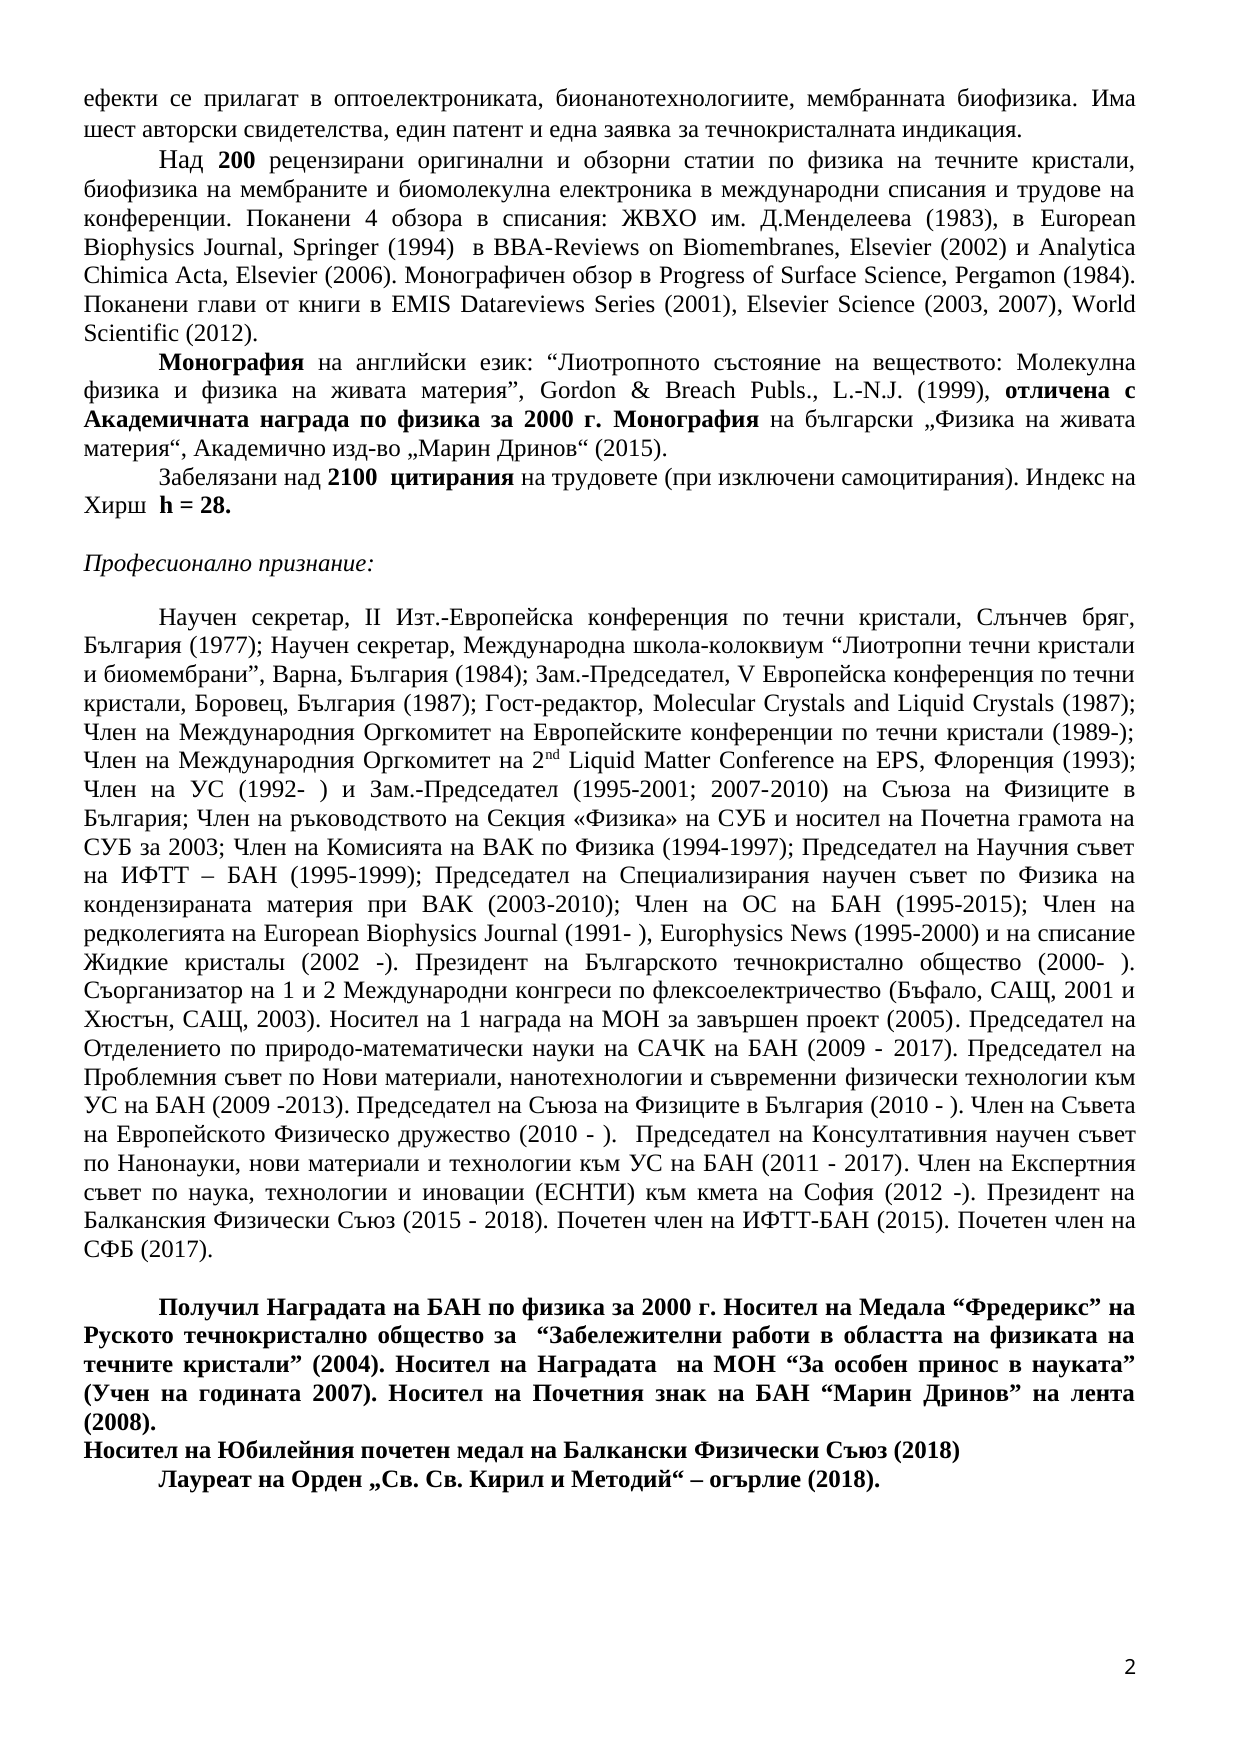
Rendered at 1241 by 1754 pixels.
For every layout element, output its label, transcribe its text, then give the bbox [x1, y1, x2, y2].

text Научен секретар, ІІ Изт.-Европейска конференция по течни кристали, Слънчев бряг, България (1977); Научен секретар, Международна школа-колоквиум “Лиотропни течни кристали и биомембрани”, Варна, България (1984); Зам.-Председател, V Европейска конференция по течни кристали, Боровец, България (1987); Гост-редактор, Molecular Crystals and Liquid Crystals (1987); Член на Международния Оргкомитет на Европейските конференции по течни кристали (1989-); Член на Международния Оргкомитет на 2nd Liquid Matter Conference на EPS, Флоренция (1993); Член на УС (1992- ) и Зам.-Председател (1995-2001; 2007-2010) на Съюза на Физиците в България; Член на ръководството на Секция «Физика» на СУБ и носител на Почетна грамота на СУБ за 2003; Член на Комисията на ВАК по Физика (1994-1997); Председател на Научния съвет на ИФТТ – БАН (1995-1999); Председател на Специализирания научен съвет по Физика на кондензираната материя при ВАК (2003-2010); Член на ОС на БАН (1995-2015); Член на редколегията на European Biophysics Journal (1991- ), Europhysics News (1995-2000) и на списание Жидкие кристалы (2002 -). Президент на Българското течнокристално общество (2000- ). Съорганизатор на 1 и 2 Международни конгреси по флексоелектричество (Бъфало, САЩ, 2001 и Хюстън, САЩ, 2003). Носител на 1 награда на МОН за завършен проект (2005). Председател на Отделението по природо-математически науки на САЧК на БАН (2009 - 2017). Председател на Проблемния съвет по Нови материали, нанотехнологии и съвременни физически технологии към УС на БАН (2009 -2013). Председател на Съюза на Физиците в България (2010 - ). Член на Съвета на Европейското Физическо дружество (2010 - ). Председател на Консултативния научен съвет по Нанонауки, нови материали и технологии към УС на БАН (2011 - 2017). Член на Експертния съвет по наука, технологии и иновации (ЕСНТИ) към кмета на София (2012 -). Президент на Балканския Физически Съюз (2015 - 2018). Почетен член на ИФТТ-БАН (2015). Почетен член на СФБ (2017). [83, 602, 1136, 1263]
text Над 200 рецензирани оригинални и обзорни статии по физика на течните кристали, биофизика на мембраните и биомолекулна електроника в международни списания и трудове на конференции. Поканени 4 обзора в списания: ЖВХО им. Д.Менделеева (1983), в European Biophysics Journal, Springer (1994) в ВВА-Reviews on Biomembranes, Elsevier (2002) и Analytica Chimica Acta, Elsevier (2006). Монографичен обзор в Progress of Surface Science, Pergamon (1984). Поканени глави от книги в Datareviews Series (2001), Elsevier Science (2003, 2007), World Scientific (2012). [83, 143, 1136, 347]
text Професионално признание: [83, 548, 1136, 577]
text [83, 83, 1136, 143]
text Получил Наградата на БАН по физика за 2000 г. Носител на Медала “Фредерикс” на Руското течнокристално общество за “Забележителни работи в областта на физиката на течните кристали” (2004). Носител на Наградата на МОН “За особен принос в науката” (Учен на годината 2007). Носител на Почетния знак на БАН “Марин Дринов” на лента (2008). [83, 1292, 1136, 1436]
text Носител на Юбилейния почетен медал на Балкански Физически Съюз (2018) [83, 1436, 1136, 1464]
text Монография на английски език: “Лиотропнoтo състояниe на веществото: Молекулна физика и физика на живата материя”, Gordon & Breach Publs., L.-N.J. (1999), отличена с Академичната награда по физика за 2000 г. Монография на български „Физика на живата материя“, Академично изд-во „Марин Дринов“ (2015). [83, 347, 1136, 462]
text Лауреат на Орден „Св. Св. Кирил и Методий“ – огърлие (2018). [83, 1464, 1136, 1493]
text Забелязани над 2100 цитирания на трудовете (при изключени самоцитирания). Индекс на Хирш h = 28. [83, 462, 1136, 519]
